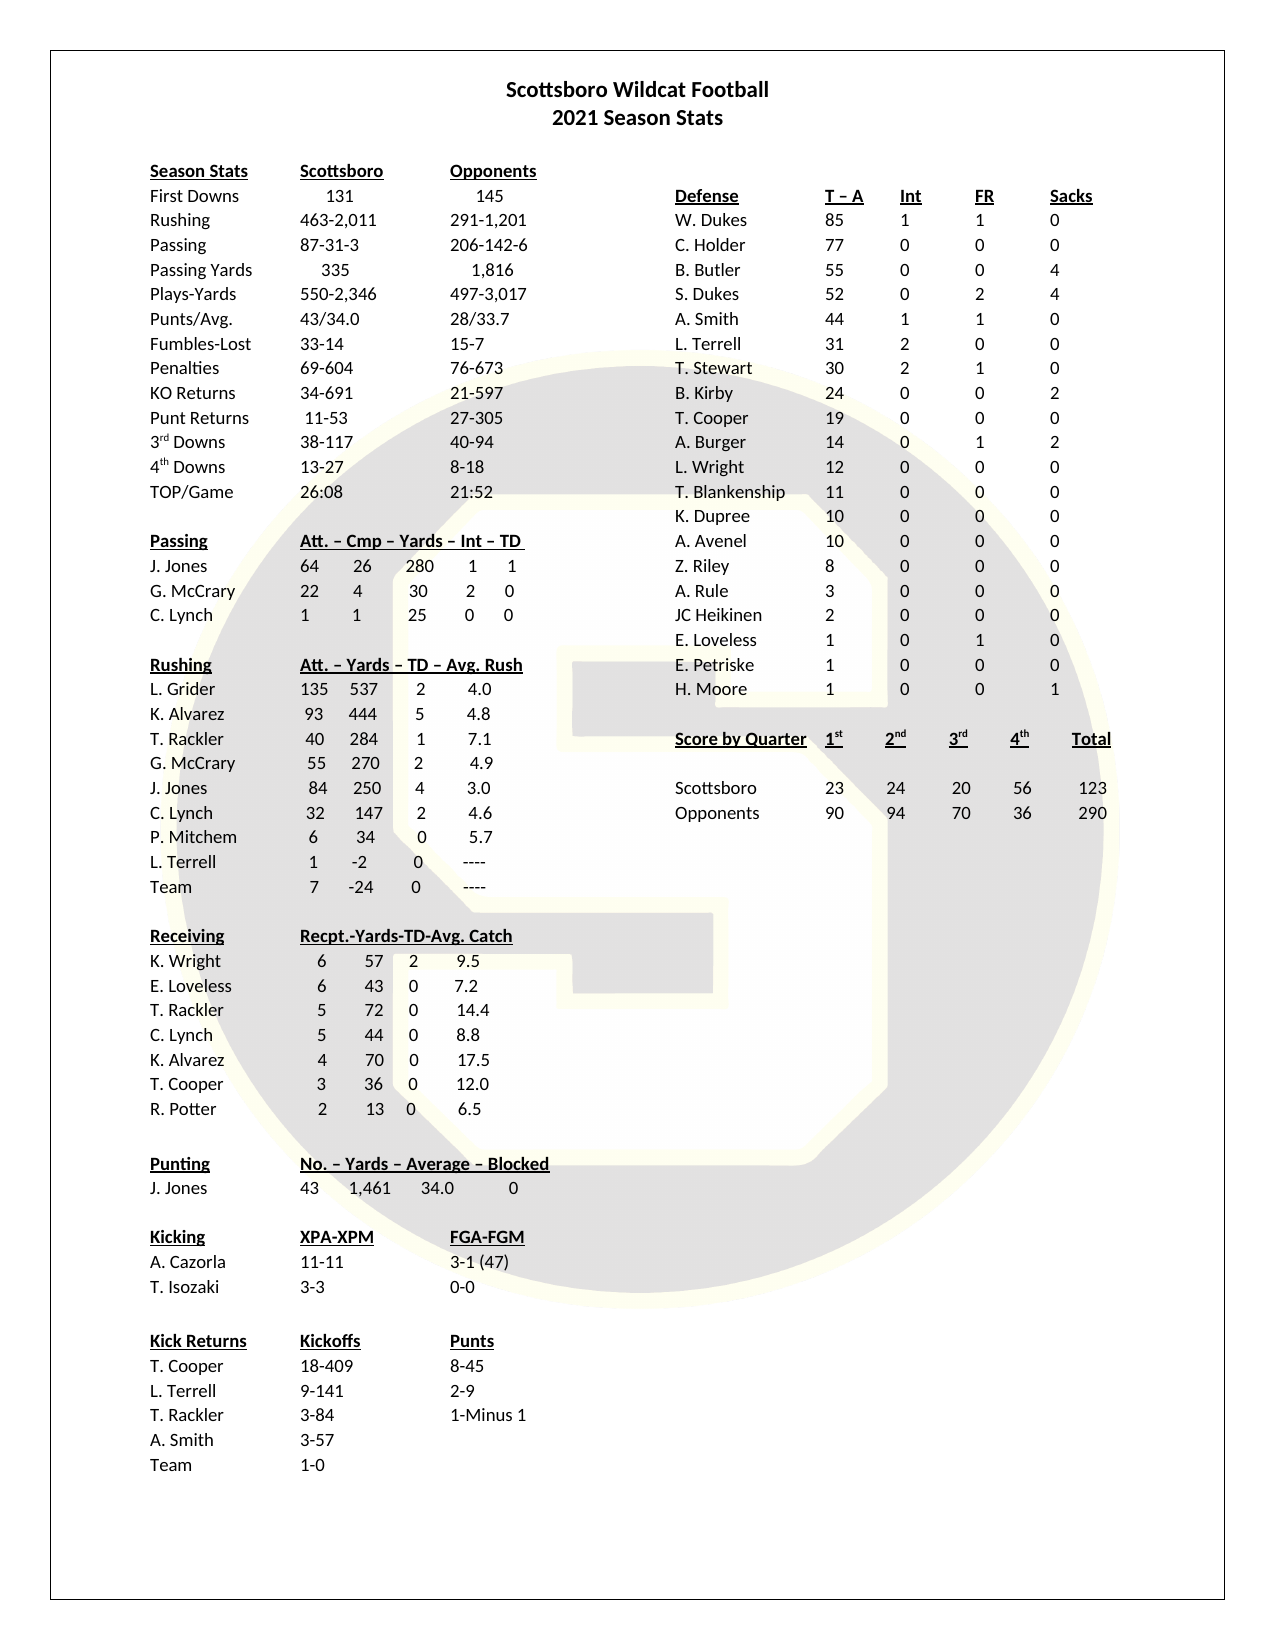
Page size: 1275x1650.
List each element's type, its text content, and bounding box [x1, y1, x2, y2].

text R. Potter 2 13 0 6.5 [150, 1097, 600, 1120]
text A. Cazorla 11-11 3-1 (47) [150, 1250, 600, 1273]
text T. Isozaki 3-3 0-0 [150, 1275, 600, 1298]
text Fumbles-Lost 33-14 15-7 [150, 332, 600, 355]
text 3rd Downs 38-117 40-94 [150, 431, 600, 453]
text 4th Downs 13-27 8-18 [150, 455, 600, 478]
text T. Rackler 5 72 0 14.4 [150, 998, 600, 1021]
text Defense T – A Int FR Sacks [675, 184, 1125, 207]
text T. Rackler 40 284 1 7.1 [150, 727, 600, 750]
text J. Jones 84 250 4 3.0 [150, 776, 600, 799]
text Passing Att. – Cmp – Yards – Int – TD [150, 529, 600, 552]
text Team 7 -24 0 ---- [150, 875, 600, 898]
text A. Smith 44 1 1 0 [675, 307, 1125, 330]
text B. Kirby 24 0 0 2 [675, 381, 1125, 404]
text T. Cooper 18-409 8-45 [150, 1354, 600, 1377]
text L. Terrell 9-141 2-9 [150, 1379, 600, 1402]
text First Downs 131 145 [150, 184, 600, 207]
text Punt Returns 11-53 27-305 [150, 406, 600, 429]
text L. Terrell 31 2 0 0 [675, 332, 1125, 355]
text T. Cooper 3 36 0 12.0 [150, 1072, 600, 1095]
text K. Alvarez 4 70 0 17.5 [150, 1048, 600, 1071]
text Kicking XPA-XPM FGA-FGM [150, 1226, 600, 1249]
text E. Loveless 1 0 1 0 [675, 628, 1125, 651]
text A. Avenel 10 0 0 0 [675, 529, 1125, 552]
text K. Dupree 10 0 0 0 [675, 505, 1125, 528]
text C. Holder 77 0 0 0 [675, 233, 1125, 256]
text T. Stewart 30 2 1 0 [675, 357, 1125, 379]
text J. Jones 64 26 280 1 1 [150, 554, 600, 577]
text C. Lynch 32 147 2 4.6 [150, 801, 600, 824]
text T. Cooper 19 0 0 0 [675, 406, 1125, 429]
text Receiving Recpt.-Yards-TD-Avg. Catch [150, 924, 600, 947]
text Team 1-0 [150, 1453, 600, 1476]
text Rushing 463-2,011 291-1,201 [150, 208, 600, 231]
text Punts/Avg. 43/34.0 28/33.7 [150, 307, 600, 330]
text Rushing Att. – Yards – TD – Avg. Rush [150, 653, 600, 676]
text A. Burger 14 0 1 2 [675, 431, 1125, 453]
text Punting No. – Yards – Average – Blocked [150, 1152, 600, 1174]
text J. Jones 43 1,461 34.0 0 [150, 1176, 600, 1199]
text S. Dukes 52 0 2 4 [675, 282, 1125, 305]
text K. Wright 6 57 2 9.5 [150, 949, 600, 972]
text P. Mitchem 6 34 0 5.7 [150, 826, 600, 848]
text Scottsboro 23 24 20 56 123 [675, 776, 1125, 799]
text L. Wright 12 0 0 0 [675, 455, 1125, 478]
text KO Returns 34-691 21-597 [150, 381, 600, 404]
text B. Butler 55 0 0 4 [675, 258, 1125, 281]
text Kick Returns Kickoffs Punts [150, 1329, 600, 1352]
text Plays-Yards 550-2,346 497-3,017 [150, 282, 600, 305]
text Score by Quarter 1st 2nd 3rd 4th Total [675, 727, 1125, 774]
text Season Stats Scottsboro Opponents [150, 159, 600, 182]
text Passing 87-31-3 206-142-6 [150, 233, 600, 256]
text A. Smith 3-57 [150, 1428, 600, 1451]
text K. Alvarez 93 444 5 4.8 [150, 702, 600, 725]
text Opponents 90 94 70 36 290 [675, 801, 1125, 824]
text JC Heikinen 2 0 0 0 [675, 603, 1125, 626]
text A. Rule 3 0 0 0 [675, 579, 1125, 602]
text C. Lynch 1 1 25 0 0 [150, 603, 600, 626]
text W. Dukes 85 1 1 0 [675, 208, 1125, 231]
text L. Grider 135 537 2 4.0 [150, 677, 600, 700]
text G. McCrary 55 270 2 4.9 [150, 752, 600, 774]
text E. Loveless 6 43 0 7.2 [150, 974, 600, 997]
text E. Petriske 1 0 0 0 [675, 653, 1125, 676]
text Z. Riley 8 0 0 0 [675, 554, 1125, 577]
text T. Rackler 3-84 1-Minus 1 [150, 1404, 600, 1427]
text Penalties 69-604 76-673 [150, 357, 600, 379]
text Passing Yards 335 1,816 [150, 258, 600, 281]
text C. Lynch 5 44 0 8.8 [150, 1023, 600, 1046]
text TOP/Game 26:08 21:52 [150, 480, 600, 503]
text L. Terrell 1 -2 0 ---- [150, 850, 600, 873]
text T. Blankenship 11 0 0 0 [675, 480, 1125, 503]
text G. McCrary 22 4 30 2 0 [150, 579, 600, 602]
text H. Moore 1 0 0 1 [675, 677, 1125, 700]
